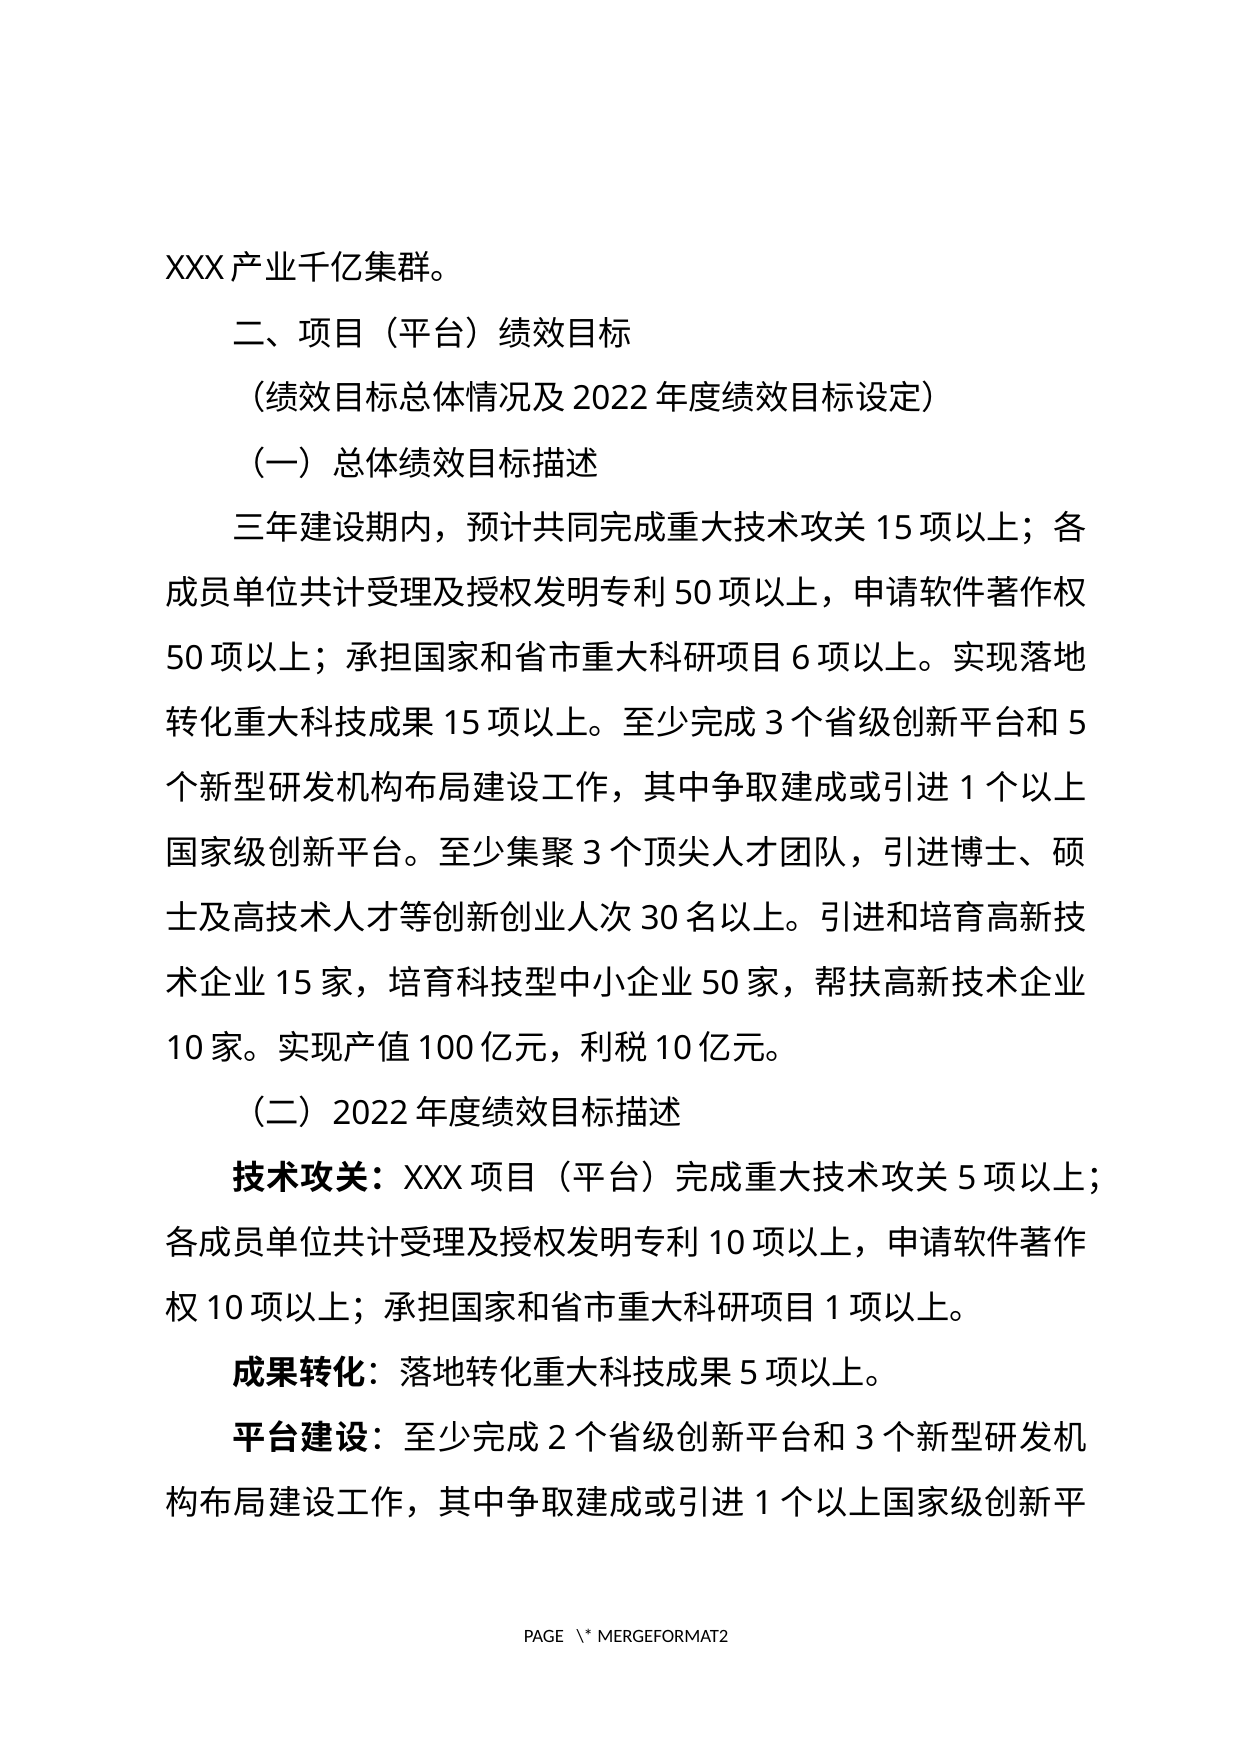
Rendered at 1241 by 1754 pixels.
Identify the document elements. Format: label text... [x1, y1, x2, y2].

text （二）2022年度绩效目标描述 [165, 1078, 1087, 1143]
text （绩效目标总体情况及2022年度绩效目标设定） [165, 363, 1087, 428]
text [165, 233, 1087, 298]
text 成果转化：落地转化重大科技成果5项以上。 [165, 1338, 1087, 1403]
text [165, 1403, 1087, 1533]
text 技术攻关：XXX项目（平台）完成重大技术攻关5项以上；各成员单位共计受理及授权发明专利10项以上，申请软件著作权10项以上；承担国家和省市重大科研项目1项以上。 [165, 1143, 1087, 1338]
list 项目（平台）绩效目标 [165, 298, 1087, 363]
text 三年建设期内，预计共同完成重大技术攻关15项以上；各成员单位共计受理及授权发明专利50项以上，申请软件著作权50项以上；承担国家和省市重大科研项目6项以上。实现落地转化重大科技成果15项以上。至少完成3个省级创新平台和5个新型研发机构布局建设工作，其中争取建成或引进1个以上国家级创新平台。至少集聚3个顶尖人才团队，引进博士、硕士及高技术人才等创新创业人次30名以上。引进和培育高新技术企业15家，培育科技型中小企业50家，帮扶高新技术企业10家。实现产值100亿元，利税10亿元。 [165, 493, 1087, 1078]
list 总体绩效目标描述 [165, 428, 1087, 493]
